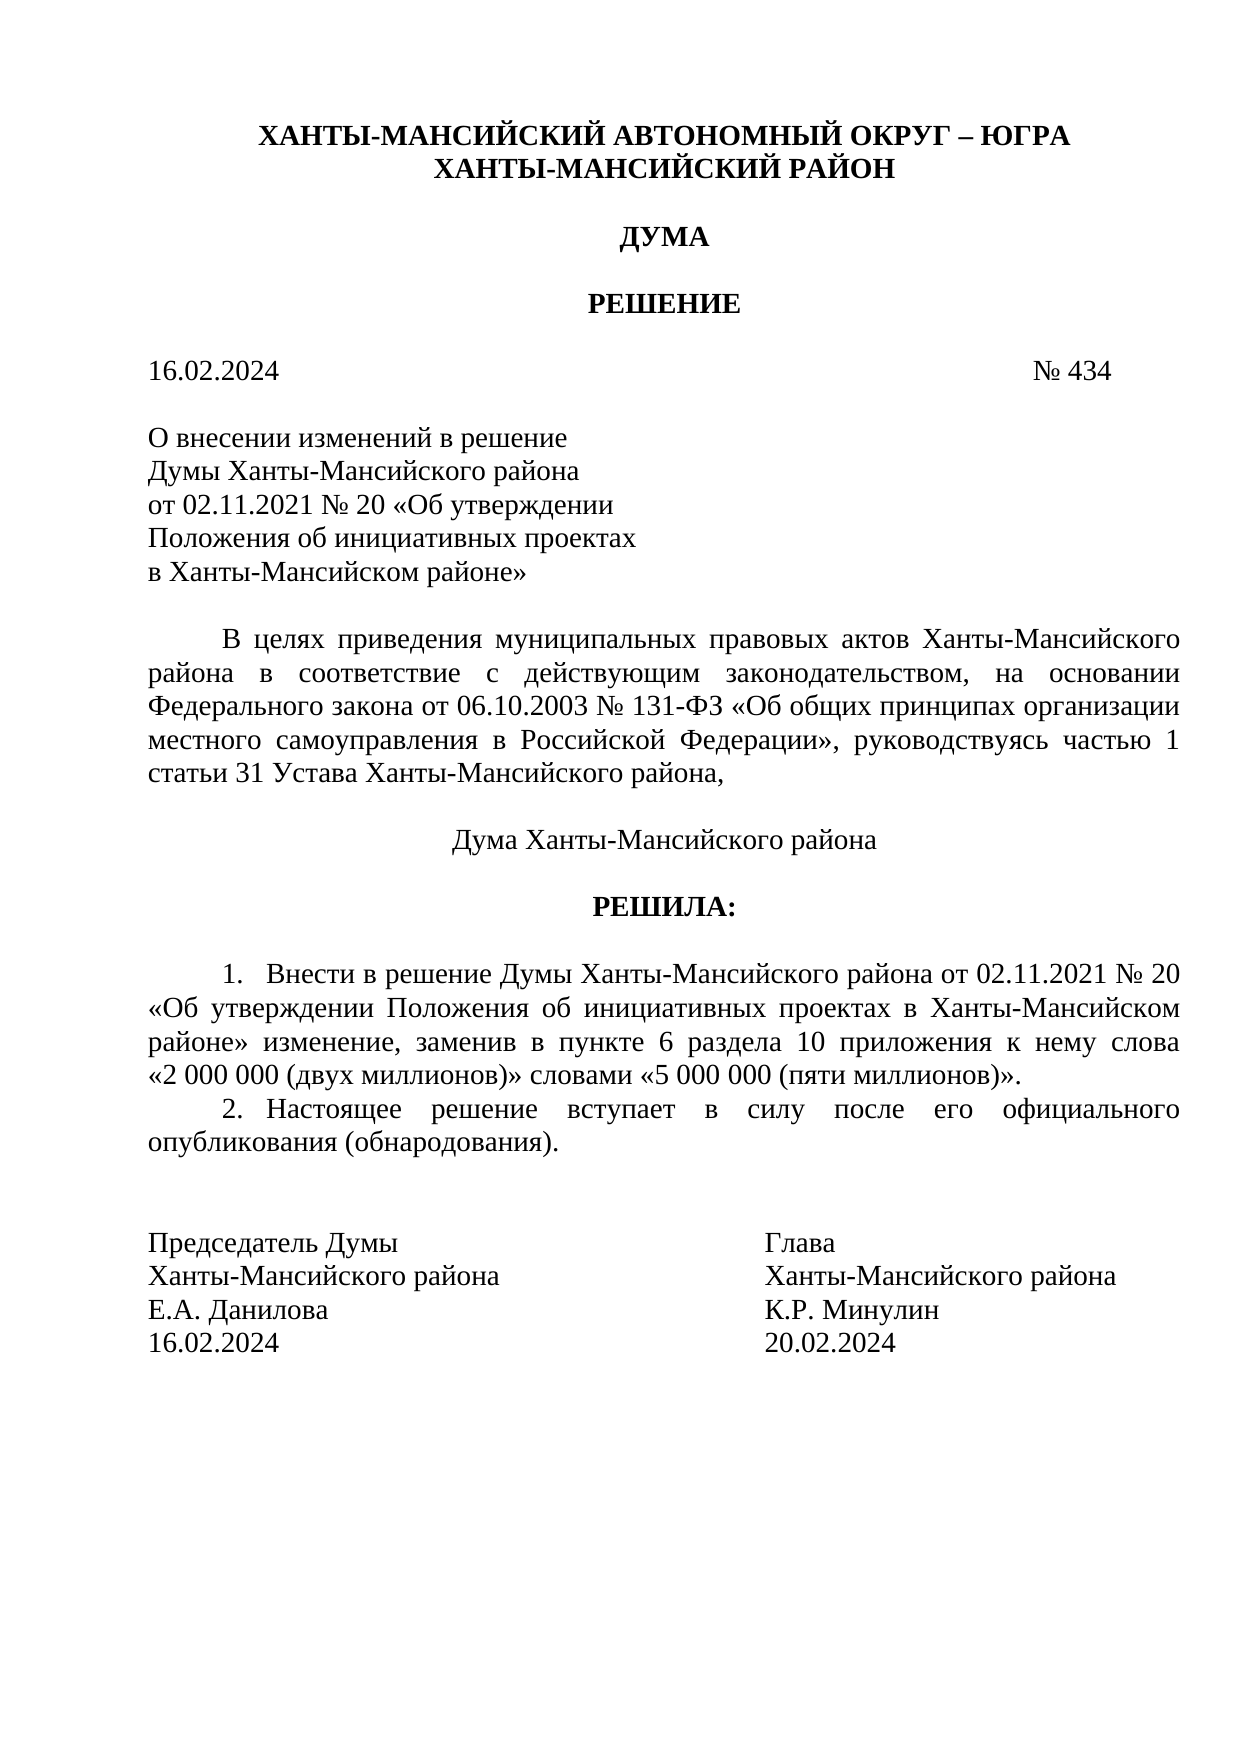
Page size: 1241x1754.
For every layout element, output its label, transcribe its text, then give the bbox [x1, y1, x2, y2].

text Положения об инициативных проектах [148, 521, 1181, 554]
text в Ханты-Мансийском районе» [148, 554, 1181, 588]
text ДУМА [148, 219, 1181, 252]
text РЕШИЛА: [148, 889, 1181, 923]
text РЕШЕНИЕ [148, 286, 1181, 319]
text ХАНТЫ-МАНСИЙСКИЙ АВТОНОМНЫЙ ОКРУГ – ЮГРА [148, 118, 1181, 152]
text ХАНТЫ-МАНСИЙСКИЙ РАЙОН [148, 152, 1181, 185]
table_header Глава Ханты-Мансийского района К.Р. Минулин 20.02.2024 [753, 1225, 1163, 1359]
text Думы Ханты-Мансийского района [148, 453, 1181, 487]
text О внесении изменений в решение [148, 420, 1181, 453]
text Дума Ханты-Мансийского района [148, 822, 1181, 856]
text 16.02.2024 № 434 [148, 353, 1181, 386]
table_header Председатель Думы Ханты-Мансийского района Е.А. Данилова 16.02.2024 [136, 1225, 753, 1359]
text от 02.11.2021 № 20 «Об утверждении [148, 487, 1181, 521]
list Внести в решение Думы Ханты-Мансийского района от 02.11.2021 № 20 «Об утверждении Положения об инициативных проектах в Ханты-Мансийском районе» изменение, заменив в пункте 6 раздела 10 приложения к нему слова «2 000 000 (двух миллионов)» словами «5 000 000 (пяти миллионов)». [148, 957, 1181, 1091]
list 2. Настоящее решение вступает в силу после его официального опубликования (обнародования). [148, 1091, 1181, 1158]
text В целях приведения муниципальных правовых актов Ханты-Мансийского района в соответствие с действующим законодательством, на основании Федерального закона от 06.10.2003 № 131-ФЗ «Об общих принципах организации местного самоуправления в Российской Федерации», руководствуясь частью 1 статьи 31 Устава Ханты-Мансийского района, [148, 621, 1181, 789]
